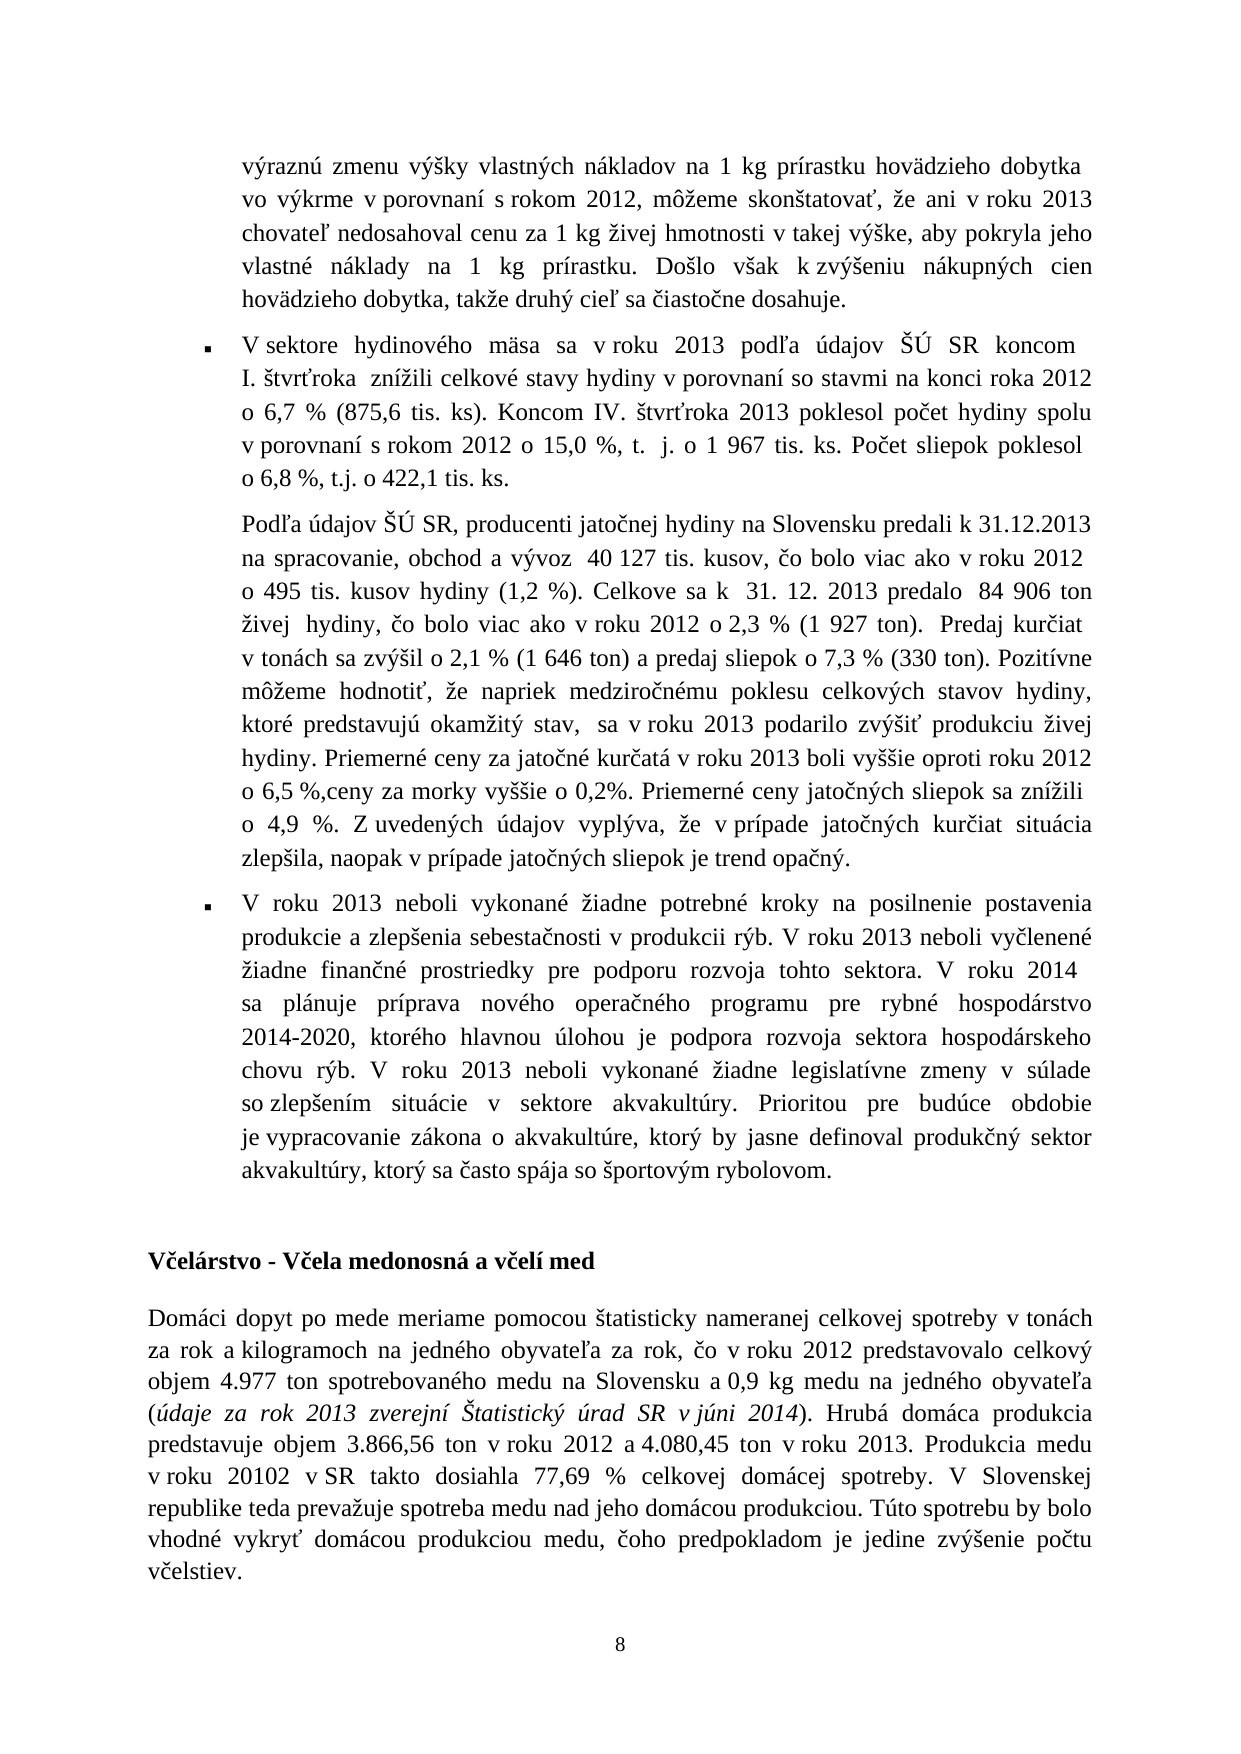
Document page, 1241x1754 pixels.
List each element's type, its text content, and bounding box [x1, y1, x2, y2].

list V sektore hydinového mäsa sa v roku 2013 podľa údajov ŠÚ SR koncom I. štvrťroka znížili celkové stavy hydiny v porovnaní so stavmi na konci roka 2012 o 6,7 % (875,6 tis. ks). Koncom IV. štvrťroka 2013 poklesol počet hydiny spolu v porovnaní s rokom 2012 o 15,0 %, t. j. o 1 967 tis. ks. Počet sliepok poklesol o 6,8 %, t.j. o 422,1 tis. ks. [204, 327, 1092, 493]
text Domáci dopyt po mede meriame pomocou štatisticky nameranej celkovej spotreby v tonách za rok a kilogramoch na jedného obyvateľa za rok, čo v roku 2012 predstavovalo celkový objem 4.977 ton spotrebovaného medu na Slovensku a 0,9 kg medu na jedného obyvateľa (údaje za rok 2013 zverejní Štatistický úrad SR v júni 2014). Hrubá domáca produkcia predstavuje objem 3.866,56 ton v roku 2012 a 4.080,45 ton v roku 2013. Produkcia medu v roku 20102 v SR takto dosiahla 77,69 % celkovej domácej spotreby. V Slovenskej republike teda prevažuje spotreba medu nad jeho domácou produkciou. Túto spotrebu by bolo vhodné vykryť domácou produkciou medu, čoho predpokladom je jedine zvýšenie počtu včelstiev. [148, 1303, 1092, 1584]
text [242, 148, 1092, 314]
text Včelárstvo - Včela medonosná a včelí med [148, 1246, 1092, 1274]
list Podľa údajov ŠÚ SR, producenti jatočnej hydiny na Slovensku predali k 31.12.2013 na spracovanie, obchod a vývoz 40 127 tis. kusov, čo bolo viac ako v roku 2012 o 495 tis. kusov hydiny (1,2 %). Celkove sa k 31. 12. 2013 predalo 84 906 ton živej hydiny, čo bolo viac ako v roku 2012 o 2,3 % (1 927 ton). Predaj kurčiat v tonách sa zvýšil o 2,1 % (1 646 ton) a predaj sliepok o 7,3 % (330 ton). Pozitívne môžeme hodnotiť, že napriek medziročnému poklesu celkových stavov hydiny, ktoré predstavujú okamžitý stav, sa v roku 2013 podarilo zvýšiť produkciu živej hydiny. Priemerné ceny za jatočné kurčatá v roku 2013 boli vyššie oproti roku 2012 o 6,5 %,ceny za morky vyššie o 0,2%. Priemerné ceny jatočných sliepok sa znížili o 4,9 %. Z uvedených údajov vyplýva, že v prípade jatočných kurčiat situácia zlepšila, naopak v prípade jatočných sliepok je trend opačný. [241, 506, 1092, 873]
list V roku 2013 neboli vykonané žiadne potrebné kroky na posilnenie postavenia produkcie a zlepšenia sebestačnosti v produkcii rýb. V roku 2013 neboli vyčlenené žiadne finančné prostriedky pre podporu rozvoja tohto sektora. V roku 2014 sa plánuje príprava nového operačného programu pre rybné hospodárstvo 2014-2020, ktorého hlavnou úlohou je podpora rozvoja sektora hospodárskeho chovu rýb. V roku 2013 neboli vykonané žiadne legislatívne zmeny v súlade so zlepšením situácie v sektore akvakultúry. Prioritou pre budúce obdobie je vypracovanie zákona o akvakultúre, ktorý by jasne definoval produkčný sektor akvakultúry, ktorý sa často spája so športovým rybolovom. [204, 885, 1092, 1185]
